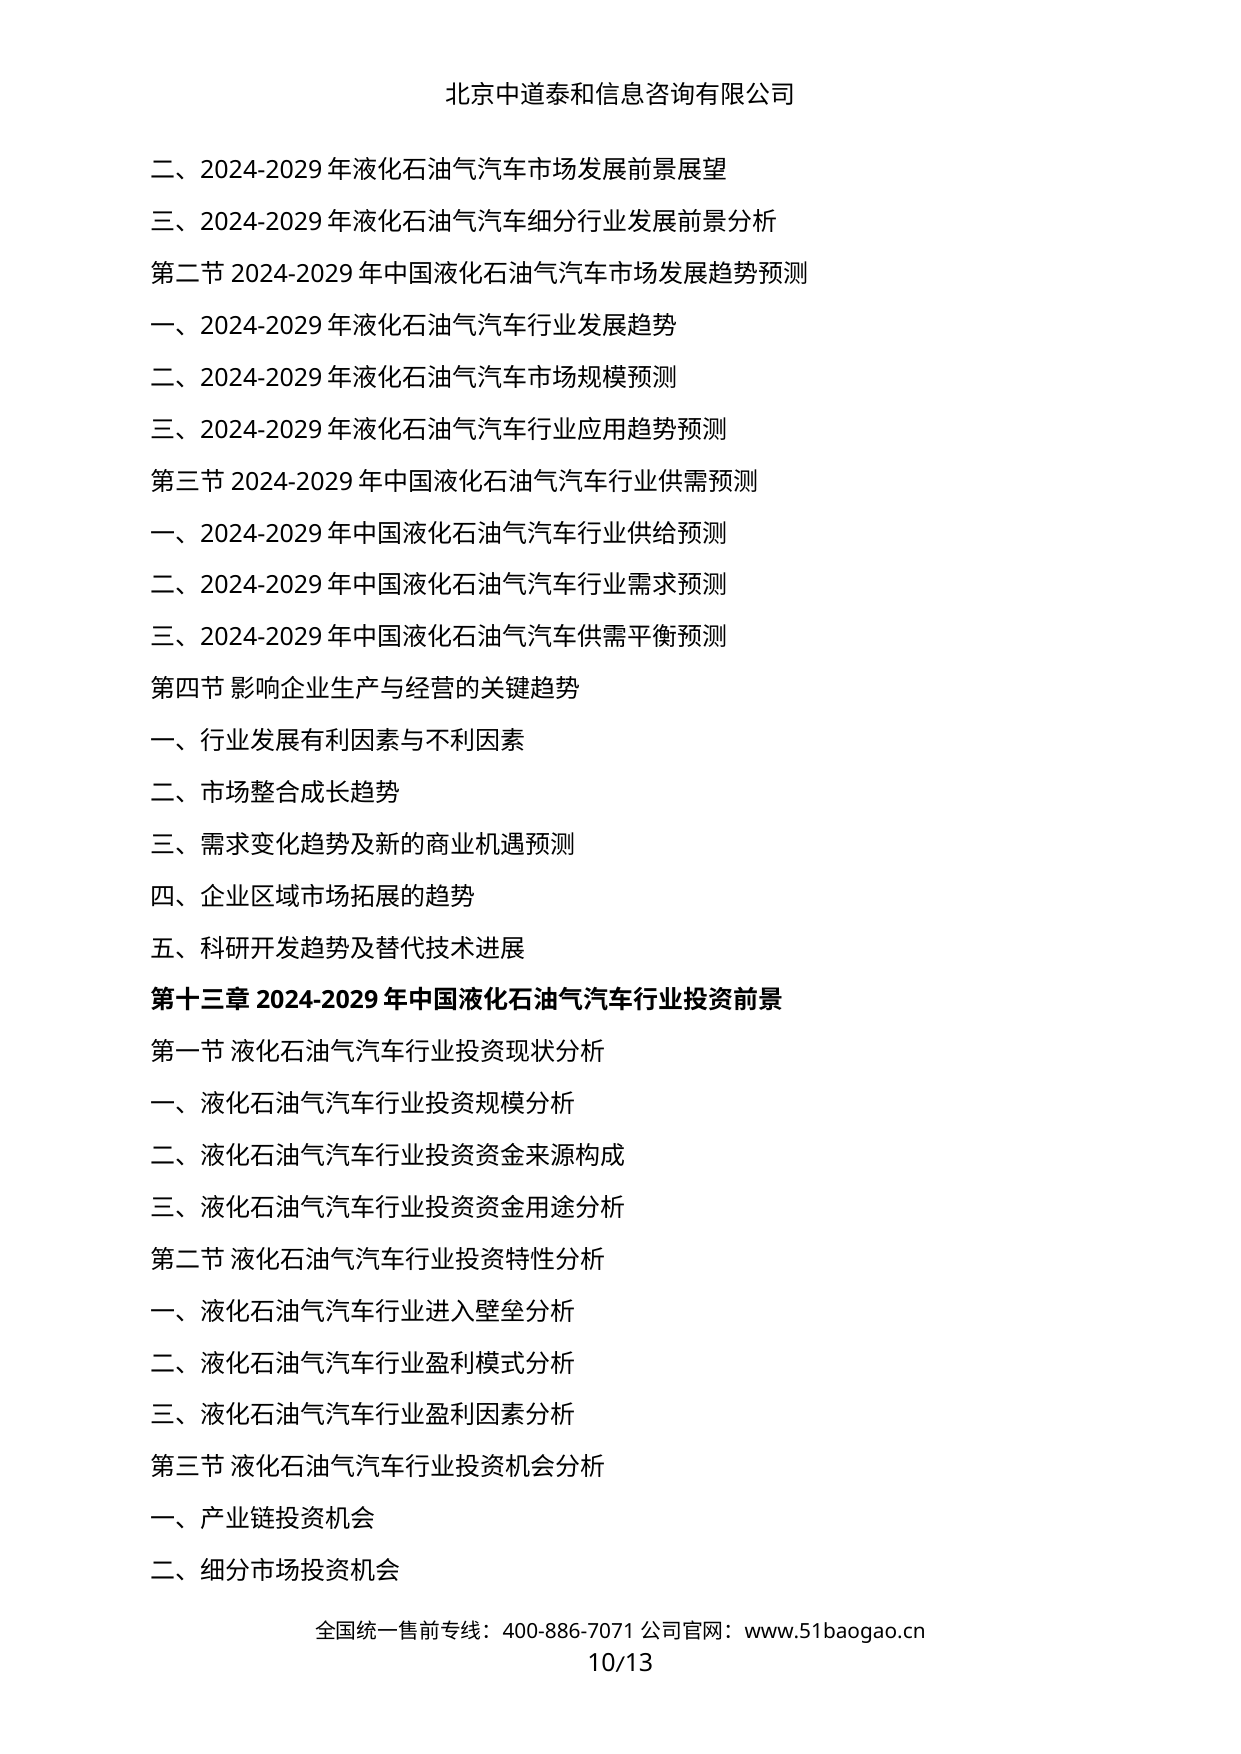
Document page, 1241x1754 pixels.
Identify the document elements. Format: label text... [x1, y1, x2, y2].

text 二、液化石油气汽车行业盈利模式分析 [150, 1343, 1090, 1379]
text 二、2024-2029年液化石油气汽车市场发展前景展望 [150, 150, 1090, 186]
text 五、科研开发趋势及替代技术进展 [150, 928, 1090, 964]
text 第十三章 2024-2029年中国液化石油气汽车行业投资前景 [150, 980, 1090, 1016]
text 一、液化石油气汽车行业进入壁垒分析 [150, 1291, 1090, 1327]
text 三、2024-2029年中国液化石油气汽车供需平衡预测 [150, 617, 1090, 653]
text 三、2024-2029年液化石油气汽车细分行业发展前景分析 [150, 202, 1090, 238]
text 二、2024-2029年液化石油气汽车市场规模预测 [150, 357, 1090, 394]
text 一、产业链投资机会 [150, 1499, 1090, 1535]
text 第二节 2024-2029年中国液化石油气汽车市场发展趋势预测 [150, 254, 1090, 290]
text 第四节 影响企业生产与经营的关键趋势 [150, 669, 1090, 705]
text 三、需求变化趋势及新的商业机遇预测 [150, 824, 1090, 861]
text 一、行业发展有利因素与不利因素 [150, 721, 1090, 757]
text 三、液化石油气汽车行业盈利因素分析 [150, 1395, 1090, 1431]
text 一、2024-2029年中国液化石油气汽车行业供给预测 [150, 513, 1090, 549]
text 第一节 液化石油气汽车行业投资现状分析 [150, 1032, 1090, 1068]
text 三、液化石油气汽车行业投资资金用途分析 [150, 1187, 1090, 1224]
text 二、2024-2029年中国液化石油气汽车行业需求预测 [150, 565, 1090, 601]
text 第二节 液化石油气汽车行业投资特性分析 [150, 1239, 1090, 1276]
text 三、2024-2029年液化石油气汽车行业应用趋势预测 [150, 409, 1090, 446]
text 第三节 2024-2029年中国液化石油气汽车行业供需预测 [150, 461, 1090, 497]
text 一、2024-2029年液化石油气汽车行业发展趋势 [150, 306, 1090, 342]
text 四、企业区域市场拓展的趋势 [150, 876, 1090, 912]
text 二、市场整合成长趋势 [150, 772, 1090, 809]
text 一、液化石油气汽车行业投资规模分析 [150, 1084, 1090, 1120]
text 二、液化石油气汽车行业投资资金来源构成 [150, 1136, 1090, 1172]
text 第三节 液化石油气汽车行业投资机会分析 [150, 1447, 1090, 1483]
text 二、细分市场投资机会 [150, 1551, 1090, 1587]
